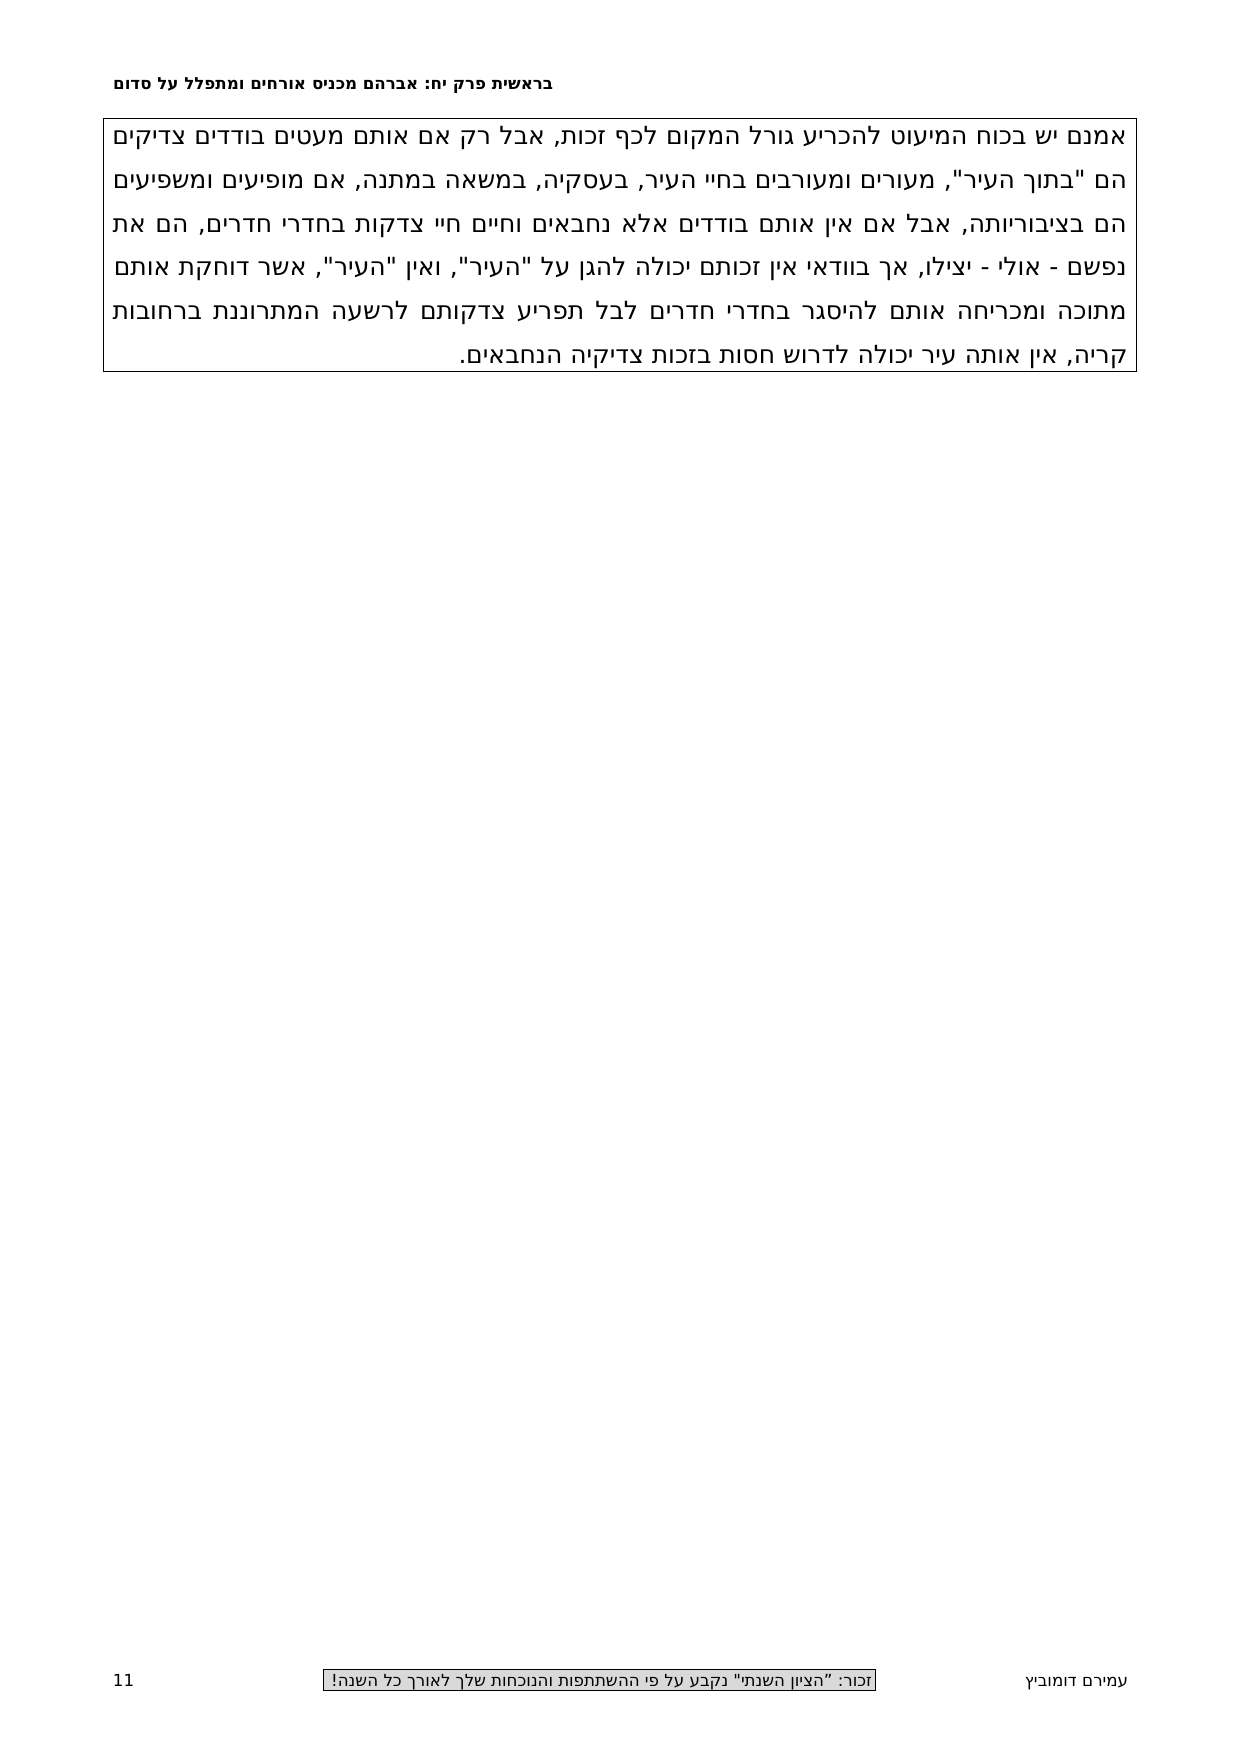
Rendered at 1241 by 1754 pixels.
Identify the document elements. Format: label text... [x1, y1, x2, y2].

text אמנם יש בכוח המיעוט להכריע גורל המקום לכף זכות, אבל רק אם אותם מעטים בודדים צדיקים הם "בתוך העיר", מעורים ומעורבים בחיי העיר, בעסקיה, במשאה במתנה, אם מופיעים ומשפיעים הם בציבוריותה, אבל אם אין אותם בודדים אלא נחבאים וחיים חיי צדקות בחדרי חדרים, הם את נפשם - אולי - יצילו, אך בוודאי אין זכותם יכולה להגן על "העיר", ואין "העיר", אשר דוחקת אותם מתוכה ומכריחה אותם להיסגר בחדרי חדרים לבל תפריע צדקותם לרשעה המתרוננת ברחובות קריה, אין אותה עיר יכולה לדרוש חסות בזכות צדיקיה הנחבאים. [104, 119, 1136, 371]
